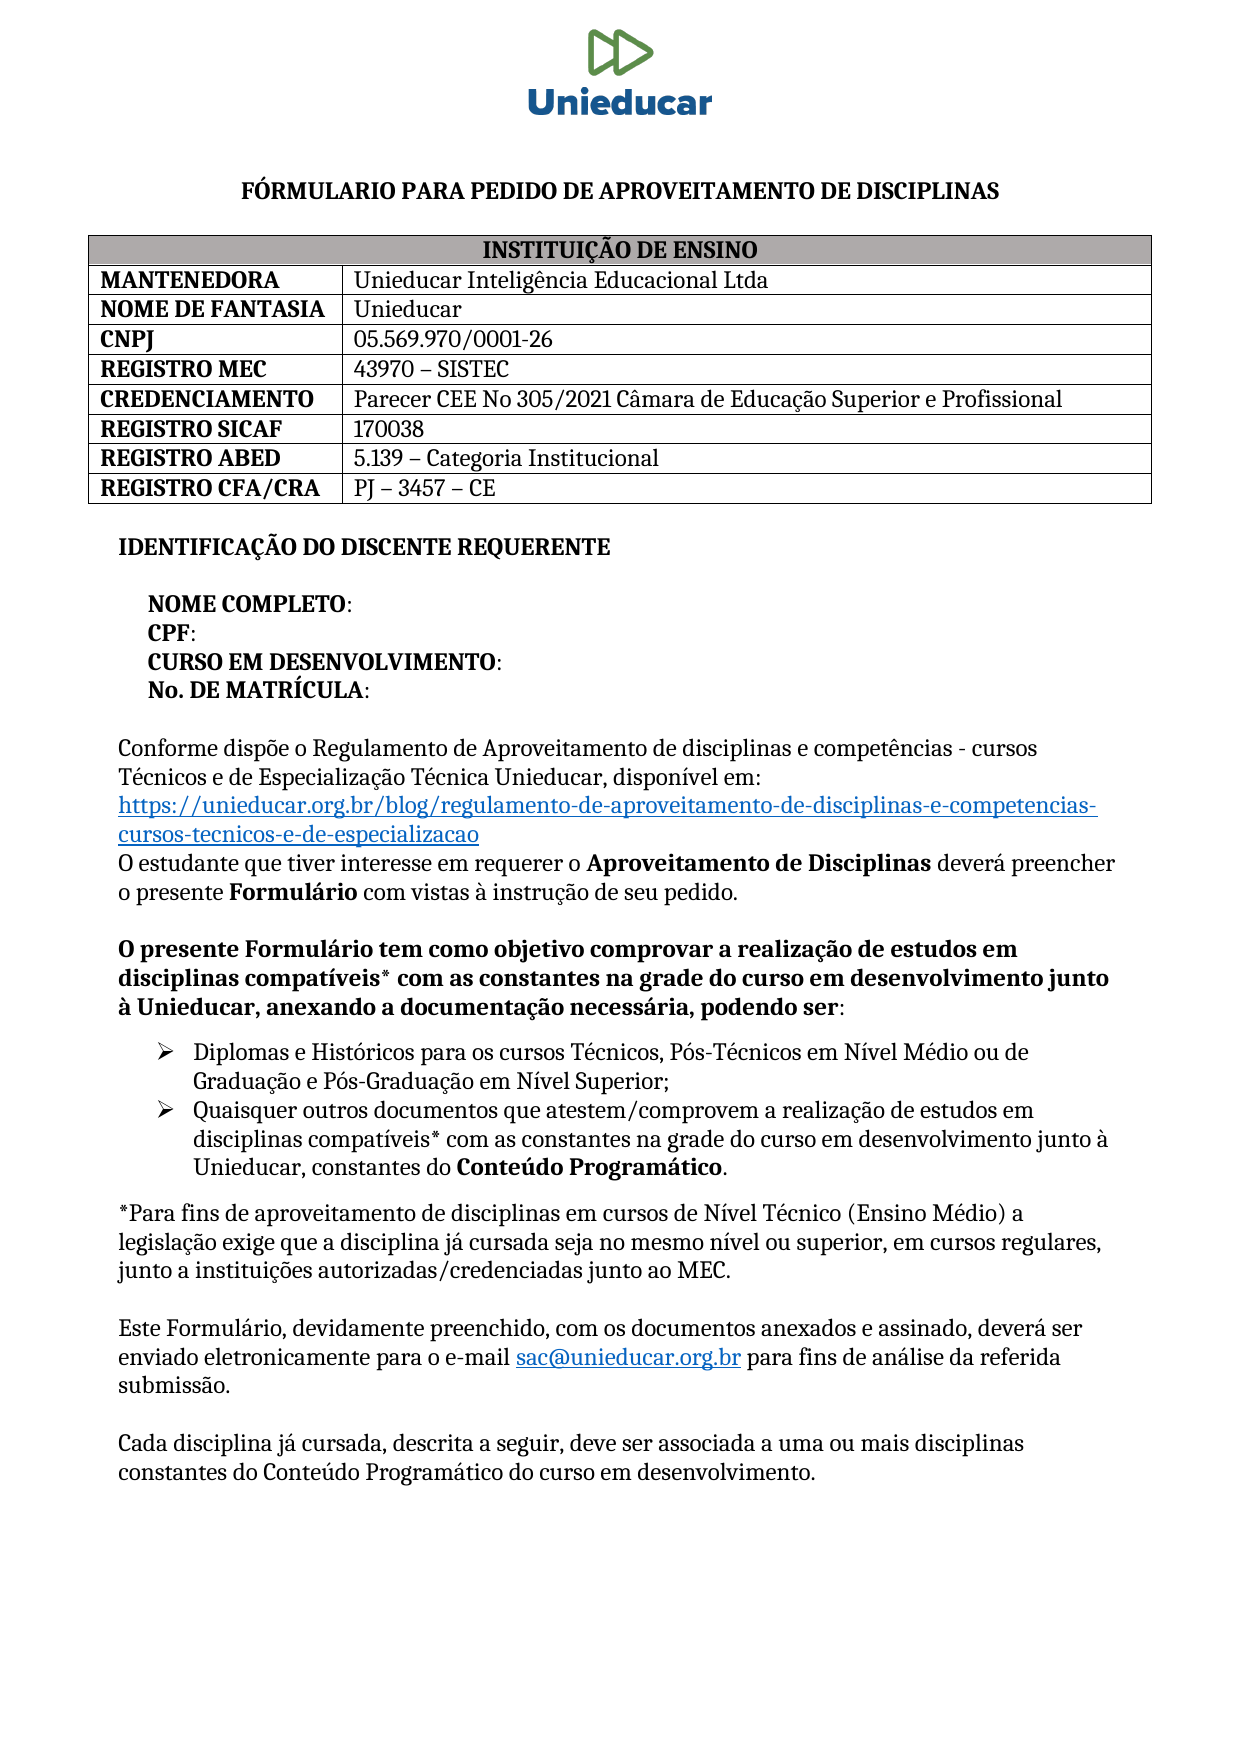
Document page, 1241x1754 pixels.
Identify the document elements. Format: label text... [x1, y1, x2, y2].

text O estudante que tiver interesse em requerer o Aproveitamento de Disciplinas deverá preencher o presente Formulário com vistas à instrução de seu pedido. [118, 849, 1122, 906]
table_cell 05.569.970/0001-26 [343, 325, 1151, 354]
table_cell CNPJ [89, 325, 342, 354]
table_cell REGISTRO ABED [89, 444, 342, 473]
text No. DE MATRÍCULA: [148, 676, 1122, 705]
text *Para fins de aproveitamento de disciplinas em cursos de Nível Técnico (Ensino Médio) a legislação exige que a disciplina já cursada seja no mesmo nível ou superior, em cursos regulares, junto a instituições autorizadas/credenciadas junto ao MEC. [118, 1199, 1122, 1285]
list Quaisquer outros documentos que atestem/comprovem a realização de estudos em disciplinas compatíveis* com as constantes na grade do curso em desenvolvimento junto à Unieducar, constantes do Conteúdo Programático. [156, 1096, 1122, 1182]
text CURSO EM DESENVOLVIMENTO: [148, 648, 1122, 676]
text FÓRMULARIO PARA PEDIDO DE APROVEITAMENTO DE DISCIPLINAS [118, 177, 1122, 206]
table_cell CREDENCIAMENTO [89, 385, 342, 413]
text IDENTIFICAÇÃO DO DISCENTE REQUERENTE [118, 533, 1122, 561]
table_cell 170038 [343, 415, 1151, 443]
text Conforme dispõe o Regulamento de Aproveitamento de disciplinas e competências - cursos Técnicos e de Especialização Técnica Unieducar, disponível em: [118, 734, 1122, 791]
table_cell 43970 – SISTEC [343, 355, 1151, 384]
table_cell REGISTRO MEC [89, 355, 342, 384]
table_cell Unieducar Inteligência Educacional Ltda [343, 266, 1151, 294]
table_cell MANTENEDORA [89, 266, 342, 294]
text Este Formulário, devidamente preenchido, com os documentos anexados e assinado, deverá ser enviado eletronicamente para o e-mail sac@unieducar.org.br para fins de análise da referida submissão. [118, 1314, 1122, 1400]
text NOME COMPLETO: [148, 590, 1122, 619]
table_cell 5.139 – Categoria Institucional [343, 444, 1151, 473]
table_cell Unieducar [343, 295, 1151, 324]
picture [528, 29, 712, 115]
text https://unieducar.org.br/blog/regulamento-de-aproveitamento-de-disciplinas-e-competencias-cursos-tecnicos-e-de-especializacao [118, 791, 1122, 849]
table_cell REGISTRO SICAF [89, 415, 342, 443]
table_cell REGISTRO CFA/CRA [89, 474, 342, 503]
list Diplomas e Históricos para os cursos Técnicos, Pós-Técnicos em Nível Médio ou de Graduação e Pós-Graduação em Nível Superior; [156, 1038, 1122, 1096]
table_cell PJ – 3457 – CE [343, 474, 1151, 503]
text CPF: [148, 619, 1122, 648]
table_header INSTITUIÇÃO DE ENSINO [89, 236, 1151, 264]
text Cada disciplina já cursada, descrita a seguir, deve ser associada a uma ou mais disciplinas constantes do Conteúdo Programático do curso em desenvolvimento. [118, 1429, 1122, 1486]
text O presente Formulário tem como objetivo comprovar a realização de estudos em disciplinas compatíveis* com as constantes na grade do curso em desenvolvimento junto à Unieducar, anexando a documentação necessária, podendo ser: [118, 935, 1122, 1021]
table_cell Parecer CEE No 305/2021 Câmara de Educação Superior e Profissional [343, 385, 1151, 413]
table_cell NOME DE FANTASIA [89, 295, 342, 324]
